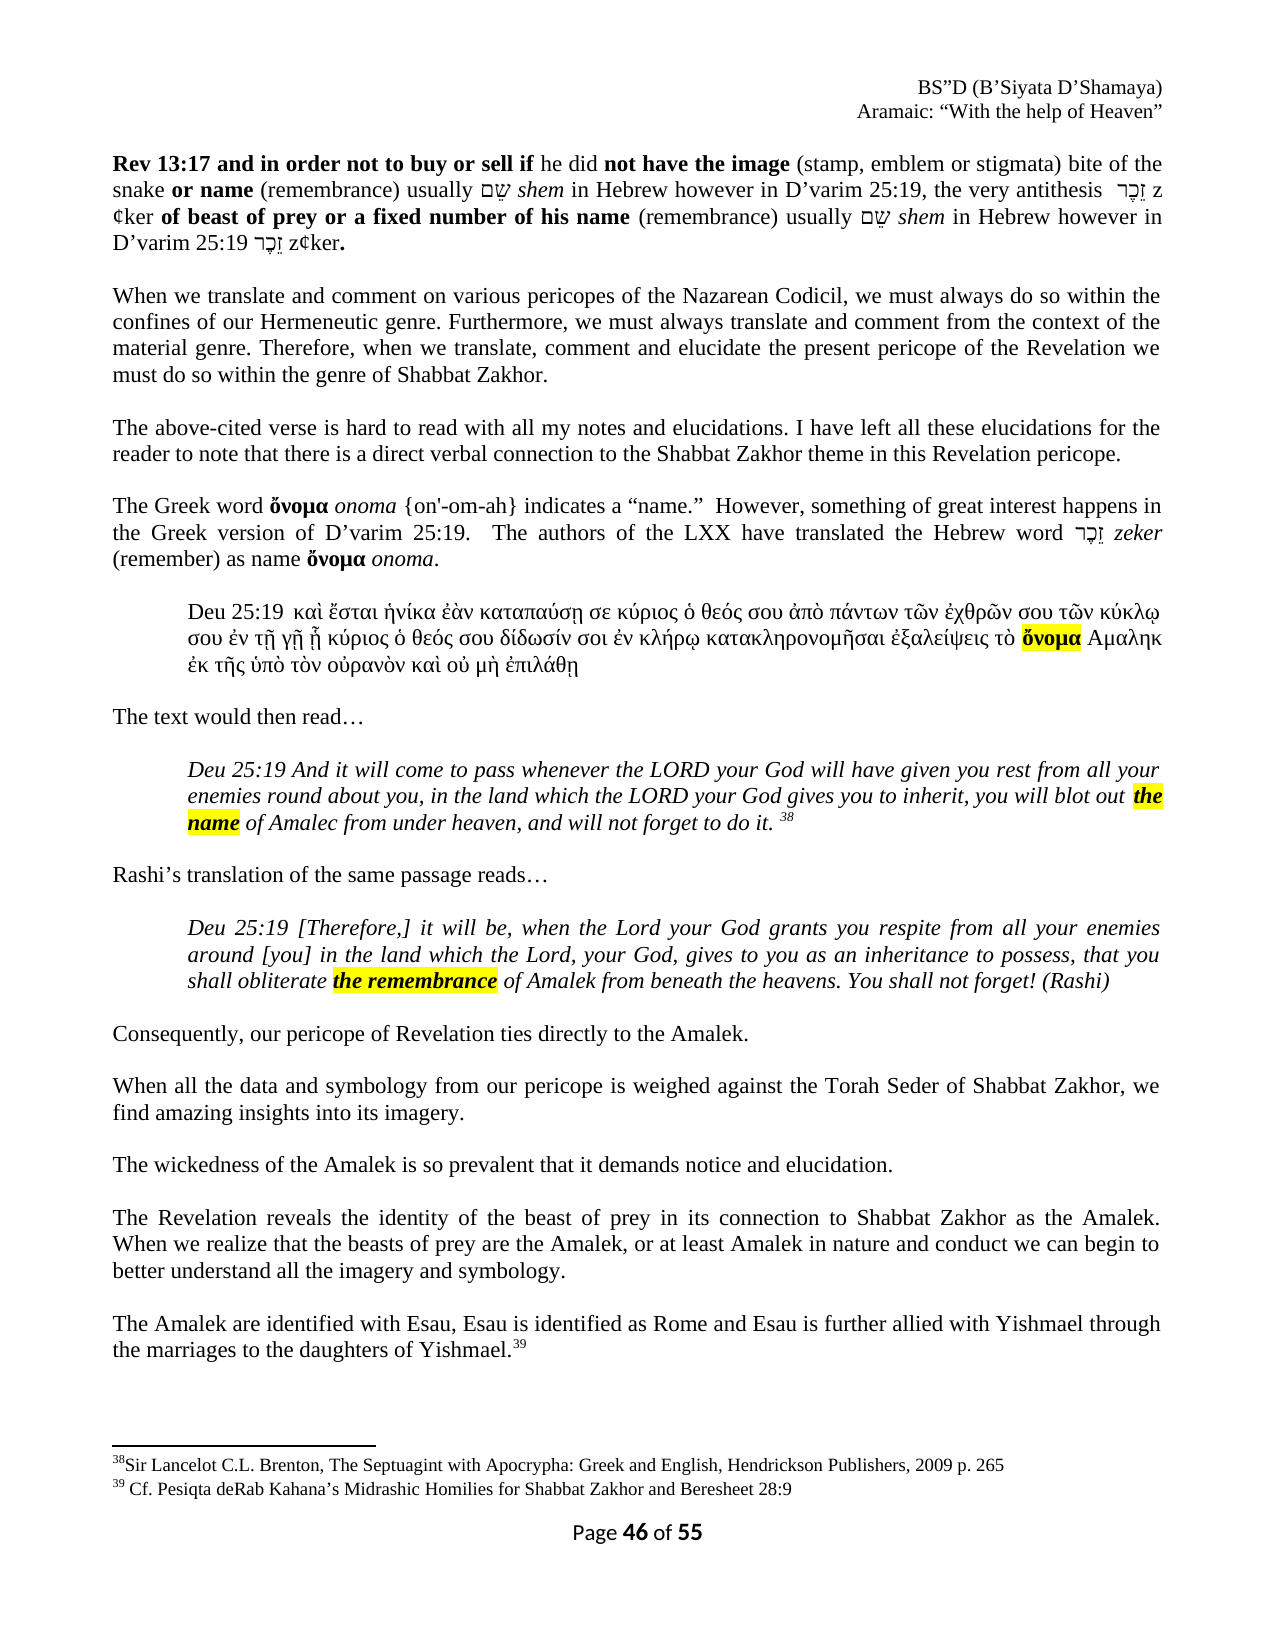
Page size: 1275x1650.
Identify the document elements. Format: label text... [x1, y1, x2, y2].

text Rashi’s translation of the same passage reads… [112, 862, 1162, 888]
text Consequently, our pericope of Revelation ties directly to the Amalek. [112, 1020, 1162, 1046]
text Deu 25:19 [Therefore,] it will be, when the Lord your God grants you respite from all your enemies around [you] in the land which the Lord, your God, gives to you as an inheritance to possess, that you shall obliterate the remembrance of Amalek from beneath the heavens. You shall not forget! (Rashi) [187, 914, 1162, 993]
text When we translate and comment on various pericopes of the Nazarean Codicil, we must always do so within the confines of our Hermeneutic genre. Furthermore, we must always translate and comment from the context of the material genre. Therefore, when we translate, comment and elucidate the present pericope of the Revelation we must do so within the genre of Shabbat Zakhor. [112, 282, 1162, 387]
text The Greek word ὄνομα onoma {on'-om-ah} indicates a “name.” However, something of great interest happens in the Greek version of D’varim 25:19. The authors of the LXX have translated the Hebrew word זֵכֶר zeker (remember) as name ὄνομα onoma. [112, 493, 1162, 572]
text The text would then read… [112, 703, 1162, 730]
text Rev 13:17 and in order not to buy or sell if he did not have the image (stamp, emblem or stigmata) bite of the snake or name (remembrance) usually שֵם shem in Hebrew however in D’varim 25:19, the very antithesis זֵכֶר z¢ker of beast of prey or a fixed number of his name (remembrance) usually שֵם shem in Hebrew however in D’varim 25:19 זֵכֶר z¢ker. [112, 150, 1162, 255]
text The wickedness of the Amalek is so prevalent that it demands notice and elucidation. [112, 1151, 1162, 1178]
text The Amalek are identified with Esau, Esau is identified as Rome and Esau is further allied with Yishmael through the marriages to the daughters of Yishmael. [112, 1309, 1162, 1362]
text The Revelation reveals the identity of the beast of prey in its connection to Shabbat Zakhor as the Amalek. When we realize that the beasts of prey are the Amalek, or at least Amalek in nature and conduct we can begin to better understand all the imagery and symbology. [112, 1204, 1162, 1283]
text When all the data and symbology from our pericope is weighed against the Torah Seder of Shabbat Zakhor, we find amazing insights into its imagery. [112, 1072, 1162, 1125]
text The above-cited verse is hard to read with all my notes and elucidations. I have left all these elucidations for the reader to note that there is a direct verbal connection to the Shabbat Zakhor theme in this Revelation pericope. [112, 413, 1162, 466]
text Deu 25:19 And it will come to pass whenever the LORD your God will have given you rest from all your enemies round about you, in the land which the LORD your God gives you to inherit, you will blot out the name of Amalec from under heaven, and will not forget to do it. [187, 756, 1162, 835]
text Deu 25:19 καὶ ἔσται ἡνίκα ἐὰν καταπαύσῃ σε κύριος ὁ θεός σου ἀπὸ πάντων τῶν ἐχθρῶν σου τῶν κύκλῳ σου ἐν τῇ γῇ ᾗ κύριος ὁ θεός σου δίδωσίν σοι ἐν κλήρῳ κατακληρονομῆσαι ἐξαλείψεις τὸ ὄνομα Αμαληκ ἐκ τῆς ὑπὸ τὸν οὐρανὸν καὶ οὐ μὴ ἐπιλάθῃ [187, 598, 1162, 677]
